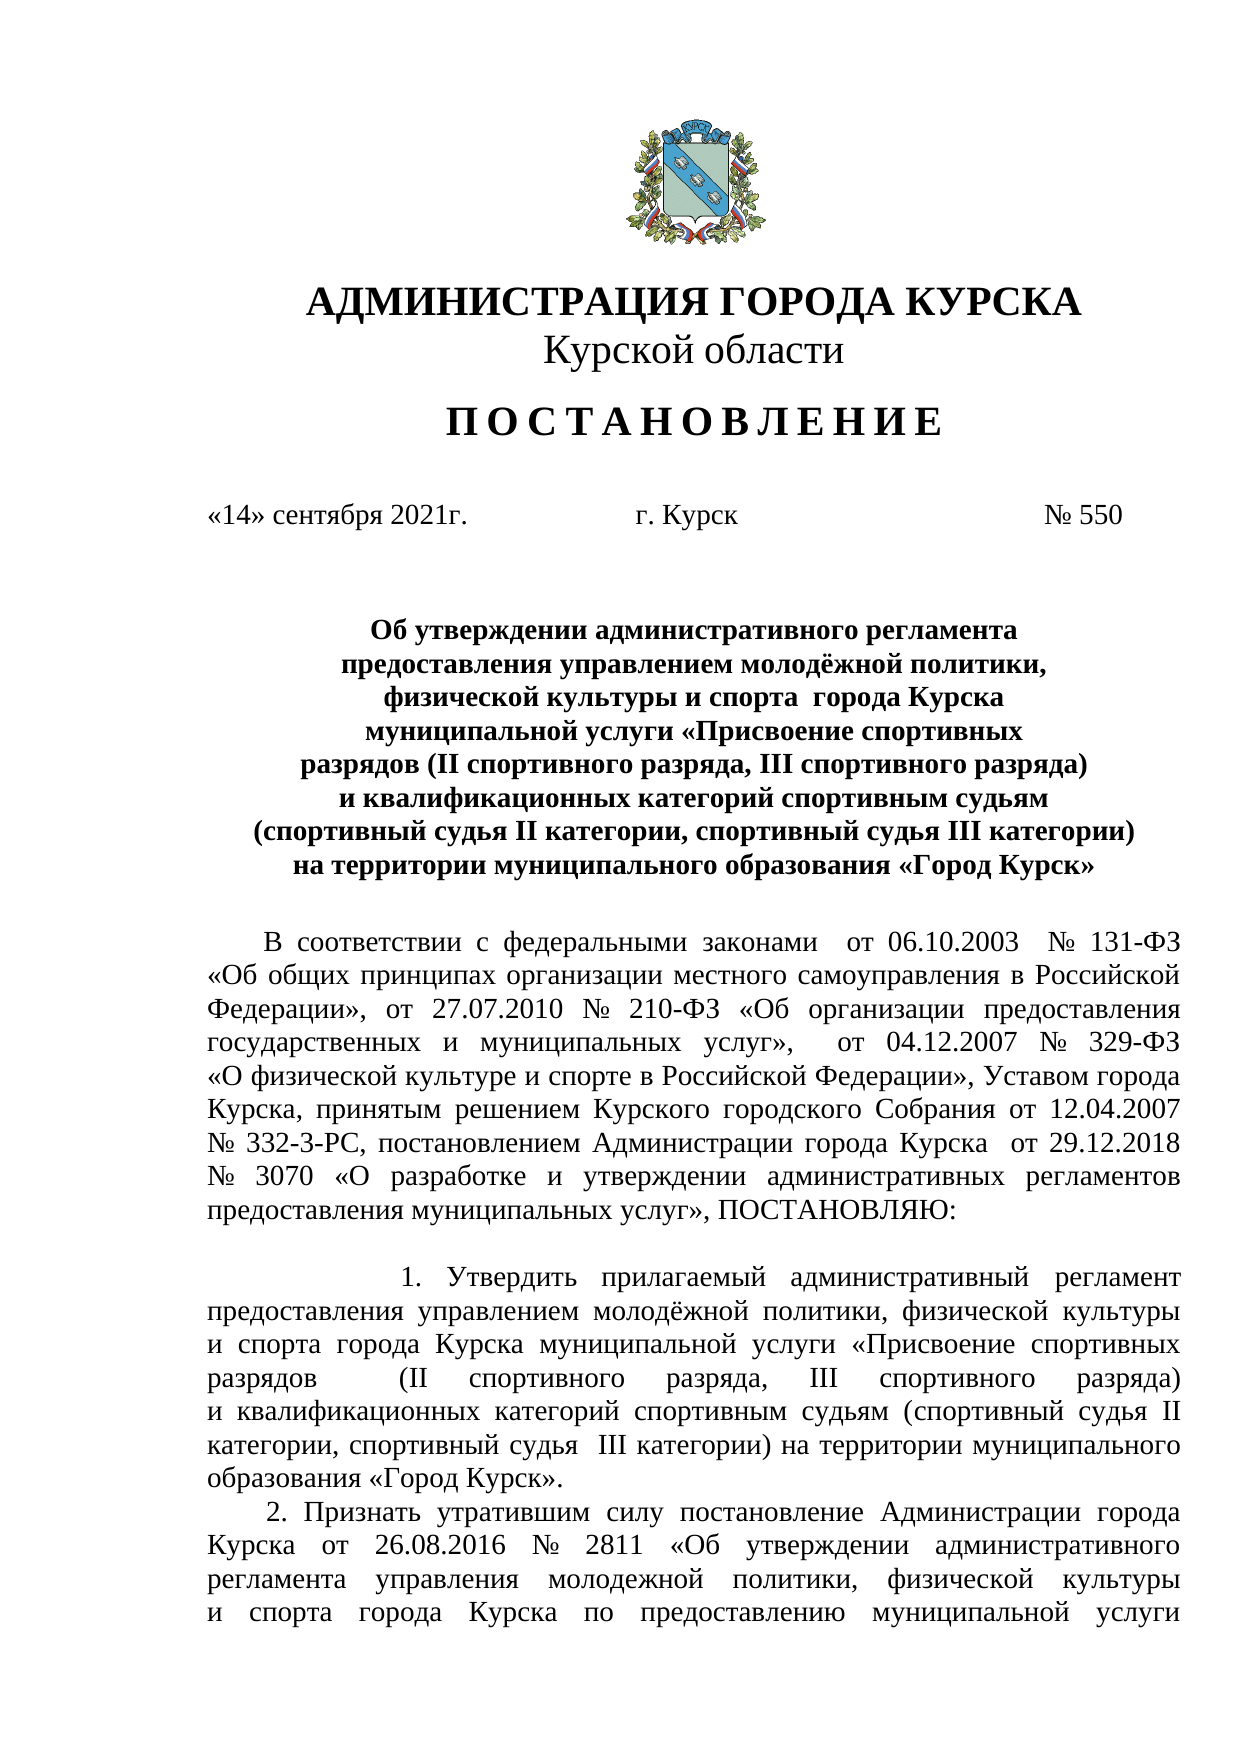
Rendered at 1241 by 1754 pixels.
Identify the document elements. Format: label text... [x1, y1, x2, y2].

text предоставления управлением молодёжной политики, [207, 646, 1181, 679]
text 1. Утвердить прилагаемый административный регламент предоставления управлением молодёжной политики, физической культуры и спорта города Курска муниципальной услуги «Присвоение спортивных разрядов (II спортивного разряда, III спортивного разряда) и квалификационных категорий спортивным судьям (спортивный судья II категории, спортивный судья III категории) на территории муниципального образования «Город Курск». [207, 1259, 1181, 1494]
picture [621, 118, 767, 248]
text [207, 1494, 1181, 1628]
text Курской области [207, 325, 1181, 373]
text муниципальной услуги «Присвоение спортивных [207, 713, 1181, 746]
text В соответствии с федеральными законами от 06.10.2003 № 131-ФЗ «Об общих принципах организации местного самоуправления в Российской Федерации», от 27.07.2010 № 210-ФЗ «Об организации предоставления государственных и муниципальных услуг», от 04.12.2007 № 329-ФЗ «О физической культуре и спорте в Российской Федерации», Уставом города Курска, принятым решением Курского городского Собрания от 12.04.2007 № 332-3-РС, постановлением Администрации города Курска от 29.12.2018 № 3070 «О разработке и утверждении административных регламентов предоставления муниципальных услуг», ПОСТАНОВЛЯЮ: [207, 924, 1181, 1226]
text разрядов (II спортивного разряда, III спортивного разряда) [207, 746, 1181, 780]
text на территории муниципального образования «Город Курск» [207, 847, 1181, 881]
text АДМИНИСТРАЦИЯ ГОРОДА КУРСКА [207, 277, 1181, 325]
text и квалификационных категорий спортивным судьям [207, 780, 1181, 813]
text физической культуры и спорта города Курска [207, 679, 1181, 713]
text ПОСТАНОВЛЕНИЕ [207, 397, 1181, 444]
text «14» сентября 2021г. г. Курск № 550 [207, 497, 1181, 531]
text (спортивный судья II категории, спортивный судья III категории) [207, 813, 1181, 847]
text Об утверждении административного регламента [207, 612, 1181, 646]
